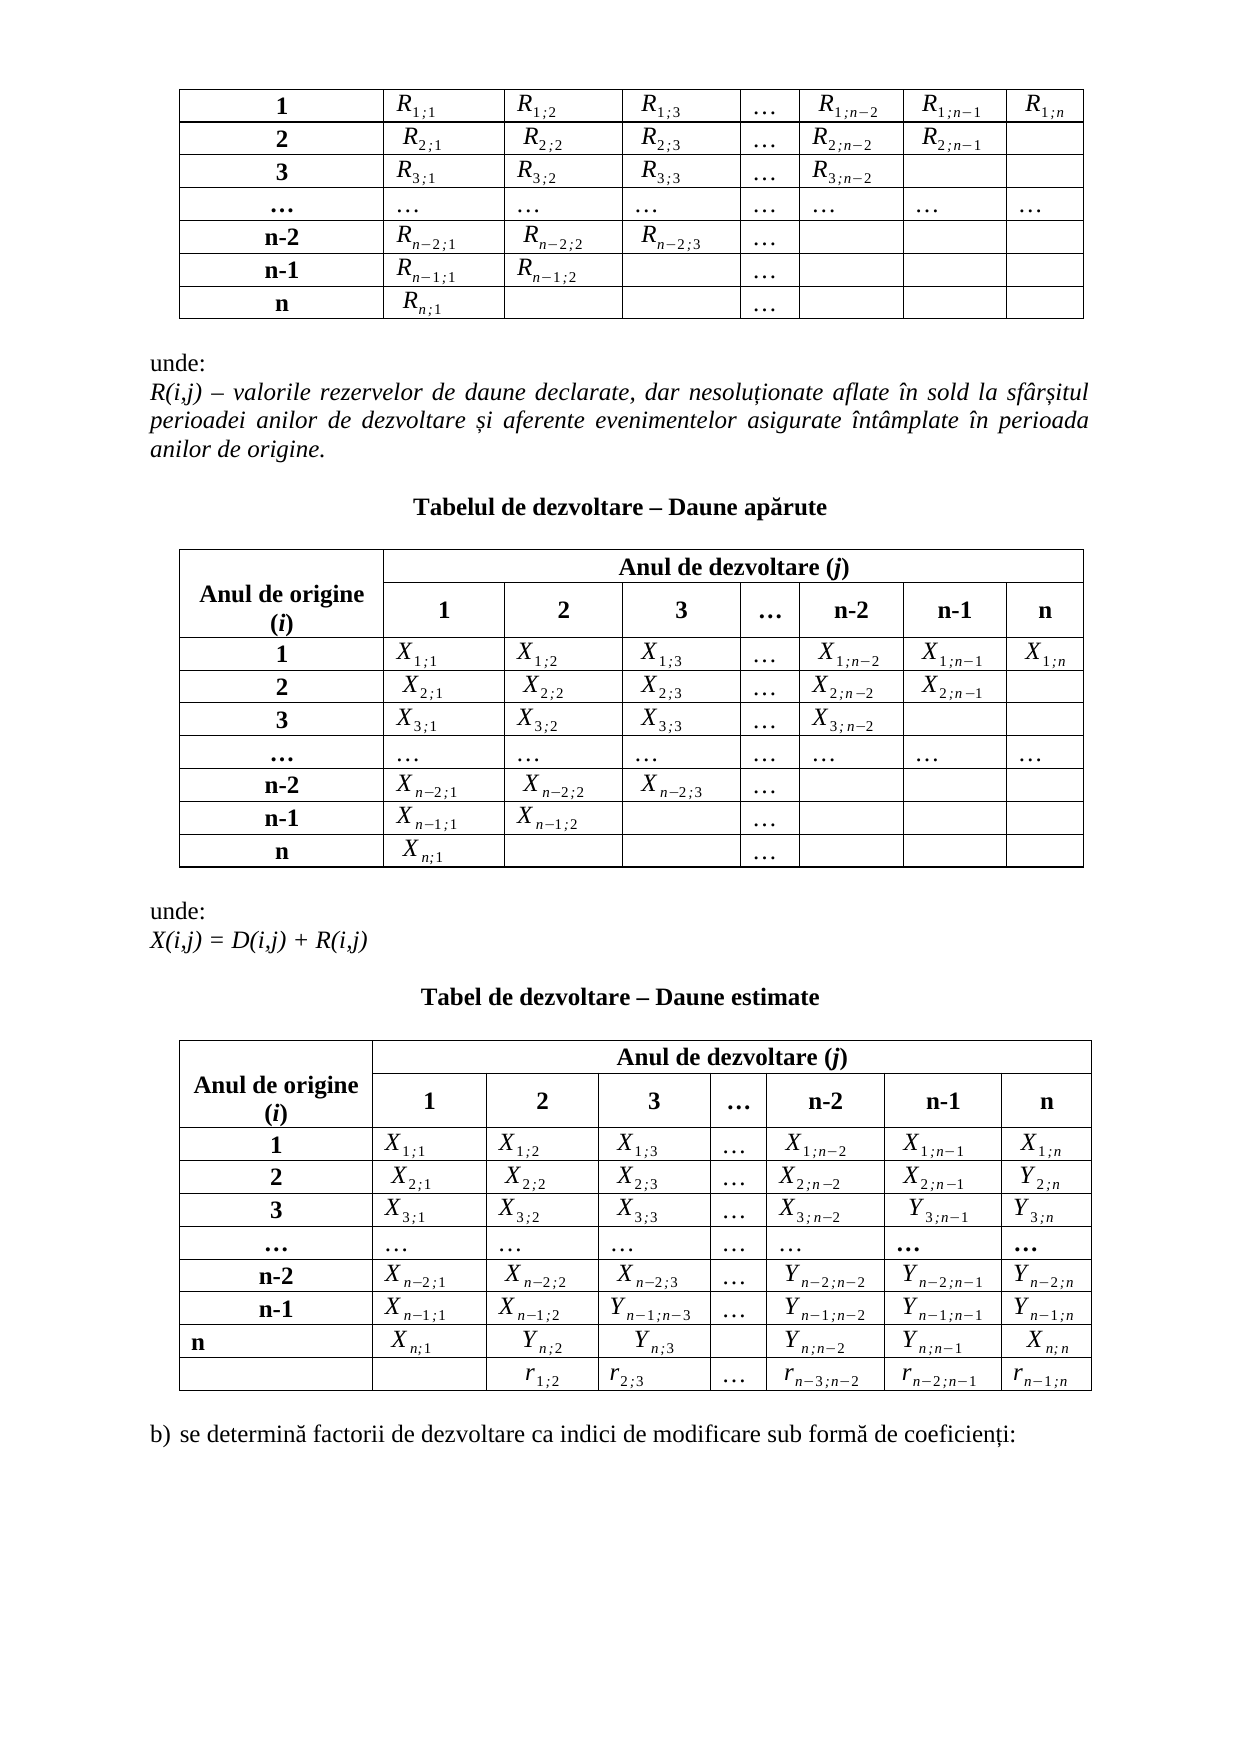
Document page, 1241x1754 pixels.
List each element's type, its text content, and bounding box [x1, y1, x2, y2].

table_cell [623, 155, 740, 187]
text Tabel de dezvoltare – Daune estimate [150, 982, 1090, 1011]
table_cell [505, 221, 622, 253]
table_cell [885, 1358, 1001, 1390]
table_cell [384, 703, 504, 735]
table_cell [800, 638, 903, 669]
table_header Anul de origine (i) [180, 1041, 372, 1127]
table_cell … [711, 1074, 766, 1127]
table_header Anul de origine (i) [180, 550, 383, 637]
table_header Anul de dezvoltare (j) [373, 1041, 1091, 1073]
table_cell … [711, 1194, 766, 1226]
table_cell n [1007, 583, 1083, 637]
table_cell [904, 835, 1006, 866]
table_cell [599, 1358, 710, 1390]
table_cell … [711, 1260, 766, 1291]
table_cell [623, 90, 740, 121]
table_cell [505, 802, 622, 833]
table_cell [599, 1260, 710, 1291]
table_cell … [741, 671, 799, 702]
table_cell … [885, 1227, 1001, 1258]
table_cell n [180, 287, 383, 318]
table_cell … [1007, 736, 1083, 768]
table_header Anul de dezvoltare (j) [384, 550, 1083, 582]
table_cell [1007, 802, 1083, 833]
table_cell [623, 671, 740, 702]
table_cell [767, 1161, 884, 1193]
text Tabelul de dezvoltare – Daune apărute [150, 492, 1090, 521]
table_cell [1007, 287, 1083, 318]
table_cell [904, 155, 1006, 187]
table_cell n-1 [180, 802, 383, 833]
table_cell 3 [180, 155, 383, 187]
table_cell … [741, 703, 799, 735]
table_cell … [180, 188, 383, 220]
table_cell [1007, 123, 1083, 154]
table_cell n-2 [800, 583, 903, 637]
table_cell [711, 1325, 766, 1357]
table_cell 3 [623, 583, 740, 637]
table_cell [487, 1194, 598, 1226]
table_cell [904, 221, 1006, 253]
table_cell … [741, 638, 799, 669]
table_cell [904, 254, 1006, 286]
table_cell … [741, 123, 799, 154]
table_cell … [741, 736, 799, 768]
table_cell [505, 703, 622, 735]
table_cell … [373, 1227, 486, 1258]
table_cell 2 [180, 671, 383, 702]
table_cell [623, 835, 740, 866]
table_cell … [505, 736, 622, 768]
table_cell … [741, 221, 799, 253]
table_cell [800, 155, 903, 187]
table_cell … [384, 736, 504, 768]
table_cell [505, 155, 622, 187]
table_cell n-2 [180, 1260, 372, 1291]
table_cell [1002, 1260, 1091, 1291]
list se determină factorii de dezvoltare ca indici de modificare sub formă de coeficienți: [150, 1419, 1090, 1448]
table_cell … [711, 1161, 766, 1193]
table_cell 2 [180, 123, 383, 154]
table_cell [505, 90, 622, 121]
table_cell [800, 90, 903, 121]
table_cell … [487, 1227, 598, 1258]
table_cell … [384, 188, 504, 220]
table_cell 1 [384, 583, 504, 637]
table_cell 1 [180, 90, 383, 121]
table_cell [623, 221, 740, 253]
table_cell [1007, 671, 1083, 702]
table_cell [180, 1358, 372, 1390]
table_cell [904, 90, 1006, 121]
table_cell [487, 1292, 598, 1324]
table_cell [373, 1260, 486, 1291]
table_cell 3 [599, 1074, 710, 1127]
table_cell … [741, 287, 799, 318]
table_cell [623, 638, 740, 669]
table_cell [885, 1194, 1001, 1226]
table_cell n [180, 835, 383, 866]
text R(i,j) – valorile rezervelor de daune declarate, dar nesoluționate aflate în sold la sfârșitul perioadei anilor de dezvoltare și aferente evenimentelor asigurate întâmplate în perioada anilor de origine. [150, 377, 1090, 463]
table_cell [623, 802, 740, 833]
table_cell [800, 221, 903, 253]
table_cell [599, 1325, 710, 1357]
table_cell [1002, 1128, 1091, 1160]
table_cell [904, 802, 1006, 833]
table_cell [623, 123, 740, 154]
table_cell … [800, 188, 903, 220]
table_cell n [1002, 1074, 1091, 1127]
table_cell [505, 287, 622, 318]
table_cell [505, 769, 622, 801]
table_cell [800, 703, 903, 735]
table_cell [384, 254, 504, 286]
table_cell … [800, 736, 903, 768]
table_cell [1007, 638, 1083, 669]
table_cell n-1 [904, 583, 1006, 637]
table_cell [1007, 155, 1083, 187]
table_cell [487, 1325, 598, 1357]
table_cell [487, 1358, 598, 1390]
table_cell [505, 671, 622, 702]
table_cell [599, 1161, 710, 1193]
table_cell [373, 1161, 486, 1193]
table_cell … [741, 155, 799, 187]
table_cell [384, 835, 504, 866]
table_cell [904, 671, 1006, 702]
table_cell [1007, 254, 1083, 286]
text X(i,j) = D(i,j) + R(i,j) [150, 925, 1090, 954]
table_cell [384, 638, 504, 669]
table_cell [1002, 1325, 1091, 1357]
table_cell 2 [487, 1074, 598, 1127]
table_cell [505, 638, 622, 669]
table_cell … [741, 188, 799, 220]
table_cell [767, 1260, 884, 1291]
table_cell … [711, 1358, 766, 1390]
table_cell 1 [180, 1128, 372, 1160]
table_cell [767, 1292, 884, 1324]
table_cell [623, 254, 740, 286]
table_cell [599, 1194, 710, 1226]
table_cell [373, 1128, 486, 1160]
table_cell [1002, 1358, 1091, 1390]
table_cell [885, 1292, 1001, 1324]
table_cell … [1002, 1227, 1091, 1258]
table_cell 2 [180, 1161, 372, 1193]
table_cell n-2 [180, 221, 383, 253]
table_cell n-1 [885, 1074, 1001, 1127]
table_cell … [904, 188, 1006, 220]
table_cell [885, 1161, 1001, 1193]
table_cell … [623, 736, 740, 768]
table_cell … [741, 802, 799, 833]
table_cell … [599, 1227, 710, 1258]
table_cell … [741, 583, 799, 637]
table_cell [505, 254, 622, 286]
table_cell … [711, 1128, 766, 1160]
table_cell [384, 155, 504, 187]
table_cell [373, 1325, 486, 1357]
table_cell … [711, 1227, 766, 1258]
table_cell n-1 [180, 1292, 372, 1324]
table_cell … [180, 1227, 372, 1258]
text unde: [150, 348, 1090, 377]
table_cell [1002, 1194, 1091, 1226]
table_cell [904, 287, 1006, 318]
table_cell [384, 221, 504, 253]
table_cell [767, 1194, 884, 1226]
table_cell … [741, 835, 799, 866]
table_cell 1 [373, 1074, 486, 1127]
table_cell [767, 1128, 884, 1160]
text unde: [150, 896, 1090, 925]
table_cell [1002, 1292, 1091, 1324]
table_cell [373, 1194, 486, 1226]
table_cell 1 [180, 638, 383, 669]
table_cell n-1 [180, 254, 383, 286]
table_cell [487, 1260, 598, 1291]
table_cell [1007, 835, 1083, 866]
table_cell … [741, 254, 799, 286]
table_cell [1007, 769, 1083, 801]
table_cell [487, 1128, 598, 1160]
table_cell [800, 671, 903, 702]
table_cell [487, 1161, 598, 1193]
table_cell [599, 1292, 710, 1324]
table_cell [904, 703, 1006, 735]
table_cell [384, 769, 504, 801]
table_cell [1007, 703, 1083, 735]
table_cell [800, 123, 903, 154]
table_cell [505, 123, 622, 154]
table_cell [904, 769, 1006, 801]
table_cell [623, 703, 740, 735]
table_cell [767, 1325, 884, 1357]
table_cell [885, 1260, 1001, 1291]
table_cell [1007, 90, 1083, 121]
table_cell [384, 287, 504, 318]
table_cell … [741, 769, 799, 801]
table_cell [800, 287, 903, 318]
table_cell … [180, 736, 383, 768]
table_cell [767, 1358, 884, 1390]
table_cell [384, 802, 504, 833]
table_cell … [741, 90, 799, 121]
table_cell [373, 1292, 486, 1324]
table_cell [800, 802, 903, 833]
table_cell [384, 671, 504, 702]
table_cell n-2 [180, 769, 383, 801]
table_cell n [180, 1325, 372, 1357]
table_cell [800, 254, 903, 286]
table_cell [505, 835, 622, 866]
table_cell [800, 769, 903, 801]
table_cell 3 [180, 1194, 372, 1226]
table_cell [384, 123, 504, 154]
table_cell [373, 1358, 486, 1390]
table_cell [904, 123, 1006, 154]
table_cell [623, 769, 740, 801]
table_cell … [767, 1227, 884, 1258]
table_cell … [505, 188, 622, 220]
table_cell [599, 1128, 710, 1160]
table_cell 2 [505, 583, 622, 637]
table_cell [800, 835, 903, 866]
table_cell 3 [180, 703, 383, 735]
table_cell … [711, 1292, 766, 1324]
table_cell [885, 1128, 1001, 1160]
table_cell … [623, 188, 740, 220]
table_cell [885, 1325, 1001, 1357]
table_cell n-2 [767, 1074, 884, 1127]
table_cell [1007, 221, 1083, 253]
table_cell [1002, 1161, 1091, 1193]
table_cell [904, 638, 1006, 669]
table_cell … [1007, 188, 1083, 220]
table_cell … [904, 736, 1006, 768]
table_cell [384, 90, 504, 121]
table_cell [623, 287, 740, 318]
